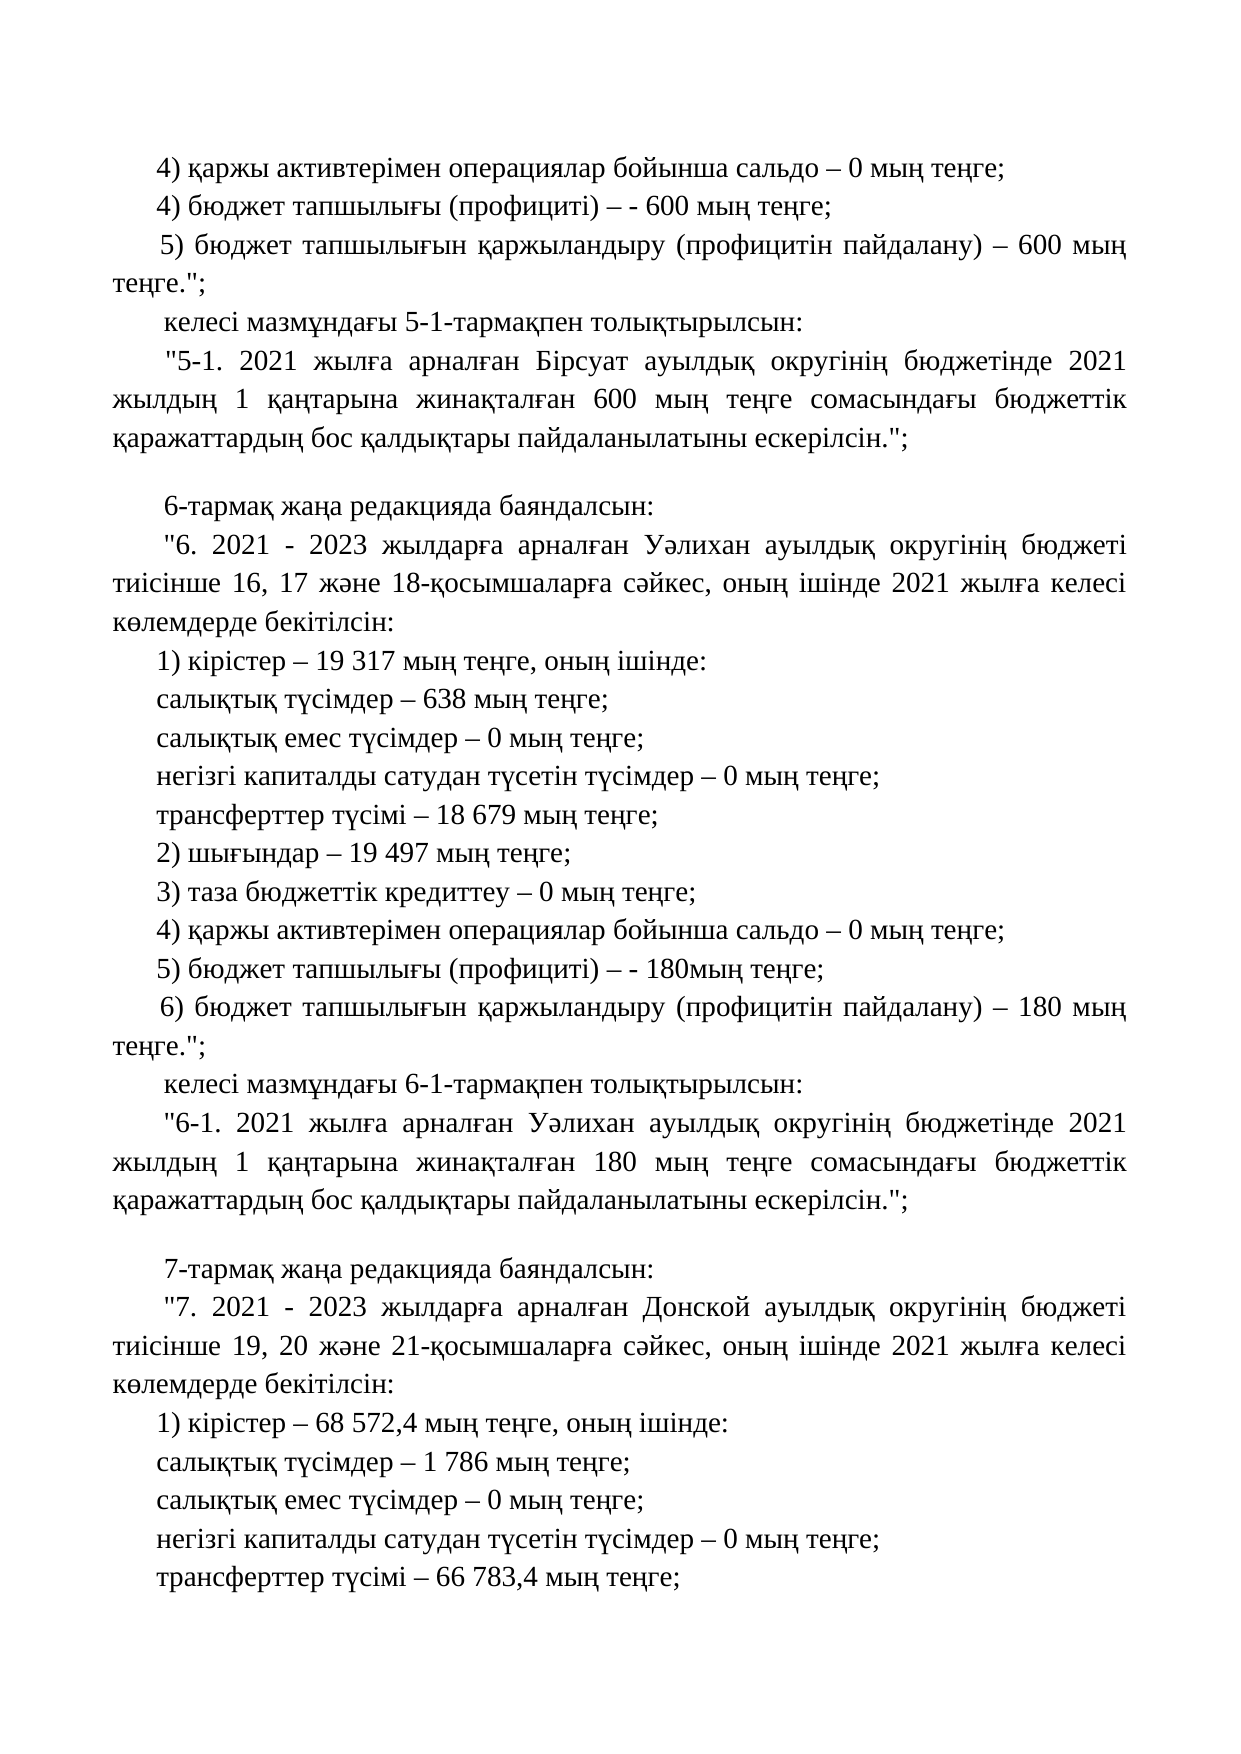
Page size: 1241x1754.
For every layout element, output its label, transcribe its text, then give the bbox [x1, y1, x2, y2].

text 6) бюджет тапшылығын қаржыландыру (профицитін пайдалану) – 180 мың теңге."; [112, 989, 1128, 1062]
text негізгі капиталды сатудан түсетін түсімдер – 0 мың теңге; [112, 758, 1128, 792]
text 3) таза бюджеттік кредиттеу – 0 мың теңге; [112, 874, 1128, 907]
text салықтық емес түсімдер – 0 мың теңге; [112, 720, 1128, 753]
text 6-тармақ жаңа редакцияда баяндалсын: [112, 488, 1128, 522]
text трансферттер түсімі – 18 679 мың теңге; [112, 797, 1128, 830]
text 4) қаржы активтерімен операциялар бойынша сальдо – 0 мың теңге; [112, 150, 1128, 183]
text 4) бюджет тапшылығы (профициті) – - 600 мың теңге; [112, 188, 1128, 222]
text "7. 2021 - 2023 жылдарға арналған Донской ауылдық округінің бюджеті тиісінше 19, 20 және 21-қосымшаларға сәйкес, оның ішінде 2021 жылға келесі көлемдерде бекітілсін: [112, 1289, 1128, 1400]
text 1) кірістер – 19 317 мың теңге, оның ішінде: [112, 643, 1128, 676]
text 1) кірістер – 68 572,4 мың теңге, оның ішінде: [112, 1405, 1128, 1439]
text негізгі капиталды сатудан түсетін түсімдер – 0 мың теңге; [112, 1521, 1128, 1554]
text 5) бюджет тапшылығы (профициті) – - 180мың теңге; [112, 951, 1128, 984]
text "5-1. 2021 жылға арналған Бірсуат ауылдық округінің бюджетінде 2021 жылдың 1 қаңтарына жинақталған 600 мың теңге сомасындағы бюджеттік қаражаттардың бос қалдықтары пайдаланылатыны ескерілсін."; [112, 343, 1128, 453]
text 2) шығындар – 19 497 мың теңге; [112, 835, 1128, 869]
text "6-1. 2021 жылға арналған Уәлихан ауылдық округінің бюджетінде 2021 жылдың 1 қаңтарына жинақталған 180 мың теңге сомасындағы бюджеттік қаражаттардың бос қалдықтары пайдаланылатыны ескерілсін."; [112, 1105, 1128, 1216]
text 5) бюджет тапшылығын қаржыландыру (профицитін пайдалану) – 600 мың теңге."; [112, 227, 1128, 299]
text трансферттер түсімі – 66 783,4 мың теңге; [112, 1559, 1128, 1593]
text салықтық түсімдер – 1 786 мың теңге; [112, 1444, 1128, 1477]
text "6. 2021 - 2023 жылдарға арналған Уәлихан ауылдық округінің бюджеті тиісінше 16, 17 және 18-қосымшаларға сәйкес, оның ішінде 2021 жылға келесі көлемдерде бекітілсін: [112, 527, 1128, 638]
text келесі мазмұндағы 5-1-тармақпен толықтырылсын: [112, 304, 1128, 338]
text салықтық емес түсімдер – 0 мың теңге; [112, 1482, 1128, 1516]
text келесі мазмұндағы 6-1-тармақпен толықтырылсын: [112, 1067, 1128, 1100]
text салықтық түсімдер – 638 мың теңге; [112, 681, 1128, 715]
text 7-тармақ жаңа редакцияда баяндалсын: [112, 1251, 1128, 1284]
text 4) қаржы активтерімен операциялар бойынша сальдо – 0 мың теңге; [112, 912, 1128, 946]
